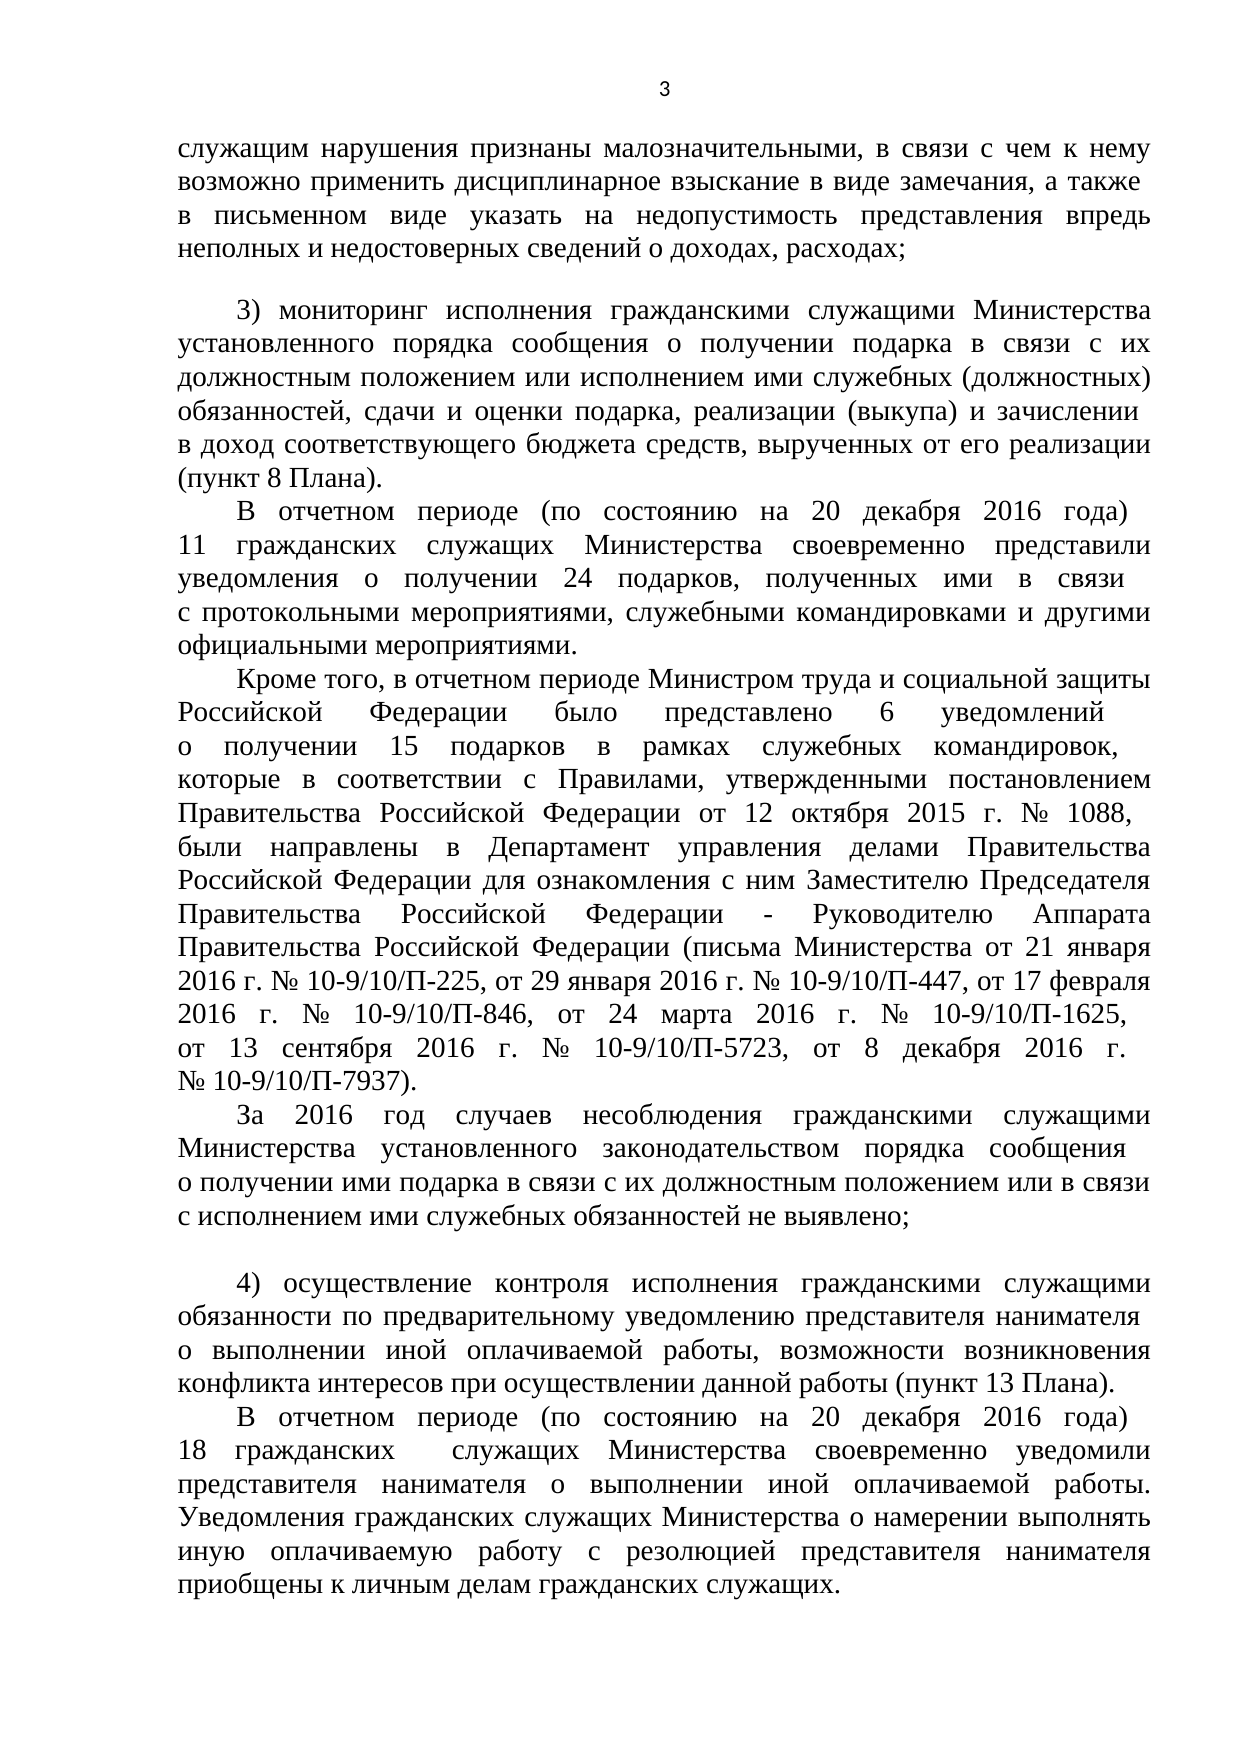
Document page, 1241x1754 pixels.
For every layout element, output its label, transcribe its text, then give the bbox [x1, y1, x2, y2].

text В отчетном периоде (по состоянию на 20 декабря 2016 года) 18 гражданских служащих Министерства своевременно уведомили представителя нанимателя о выполнении иной оплачиваемой работы. Уведомления гражданских служащих Министерства о намерении выполнять иную оплачиваемую работу с резолюцией представителя нанимателя приобщены к личным делам гражданских служащих. [177, 1399, 1152, 1600]
text В отчетном периоде (по состоянию на 20 декабря 2016 года) 11 гражданских служащих Министерства своевременно представили уведомления о получении 24 подарков, полученных ими в связи с протокольными мероприятиями, служебными командировками и другими официальными мероприятиями. [177, 493, 1152, 661]
text Кроме того, в отчетном периоде Министром труда и социальной защиты Российской Федерации было представлено 6 уведомлений о получении 15 подарков в рамках служебных командировок, которые в соответствии с Правилами, утвержденными постановлением Правительства Российской Федерации от 12 октября 2015 г. № 1088, были направлены в Департамент управления делами Правительства Российской Федерации для ознакомления с ним Заместителю Председателя Правительства Российской Федерации - Руководителю Аппарата Правительства Российской Федерации (письма Министерства от 21 января 2016 г. № 10-9/10/П-225, от 29 января 2016 г. № 10-9/10/П-447, от 17 февраля 2016 г. № 10-9/10/П-846, от 24 марта 2016 г. № 10-9/10/П-1625, от 13 сентября 2016 г. № 10-9/10/П-5723, от 8 декабря 2016 г. № 10-9/10/П-7937). [177, 661, 1152, 1097]
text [177, 130, 1152, 264]
text 3) мониторинг исполнения гражданскими служащими Министерства установленного порядка сообщения о получении подарка в связи с их должностным положением или исполнением ими служебных (должностных) обязанностей, сдачи и оценки подарка, реализации (выкупа) и зачислении в доход соответствующего бюджета средств, вырученных от его реализации (пункт 8 Плана). [177, 292, 1152, 493]
text За 2016 год случаев несоблюдения гражданскими служащими Министерства установленного законодательством порядка сообщения о получении ими подарка в связи с их должностным положением или в связи с исполнением ими служебных обязанностей не выявлено; [177, 1097, 1152, 1231]
text 4) осуществление контроля исполнения гражданскими служащими обязанности по предварительному уведомлению представителя нанимателя о выполнении иной оплачиваемой работы, возможности возникновения конфликта интересов при осуществлении данной работы (пункт 13 Плана). [177, 1265, 1152, 1399]
